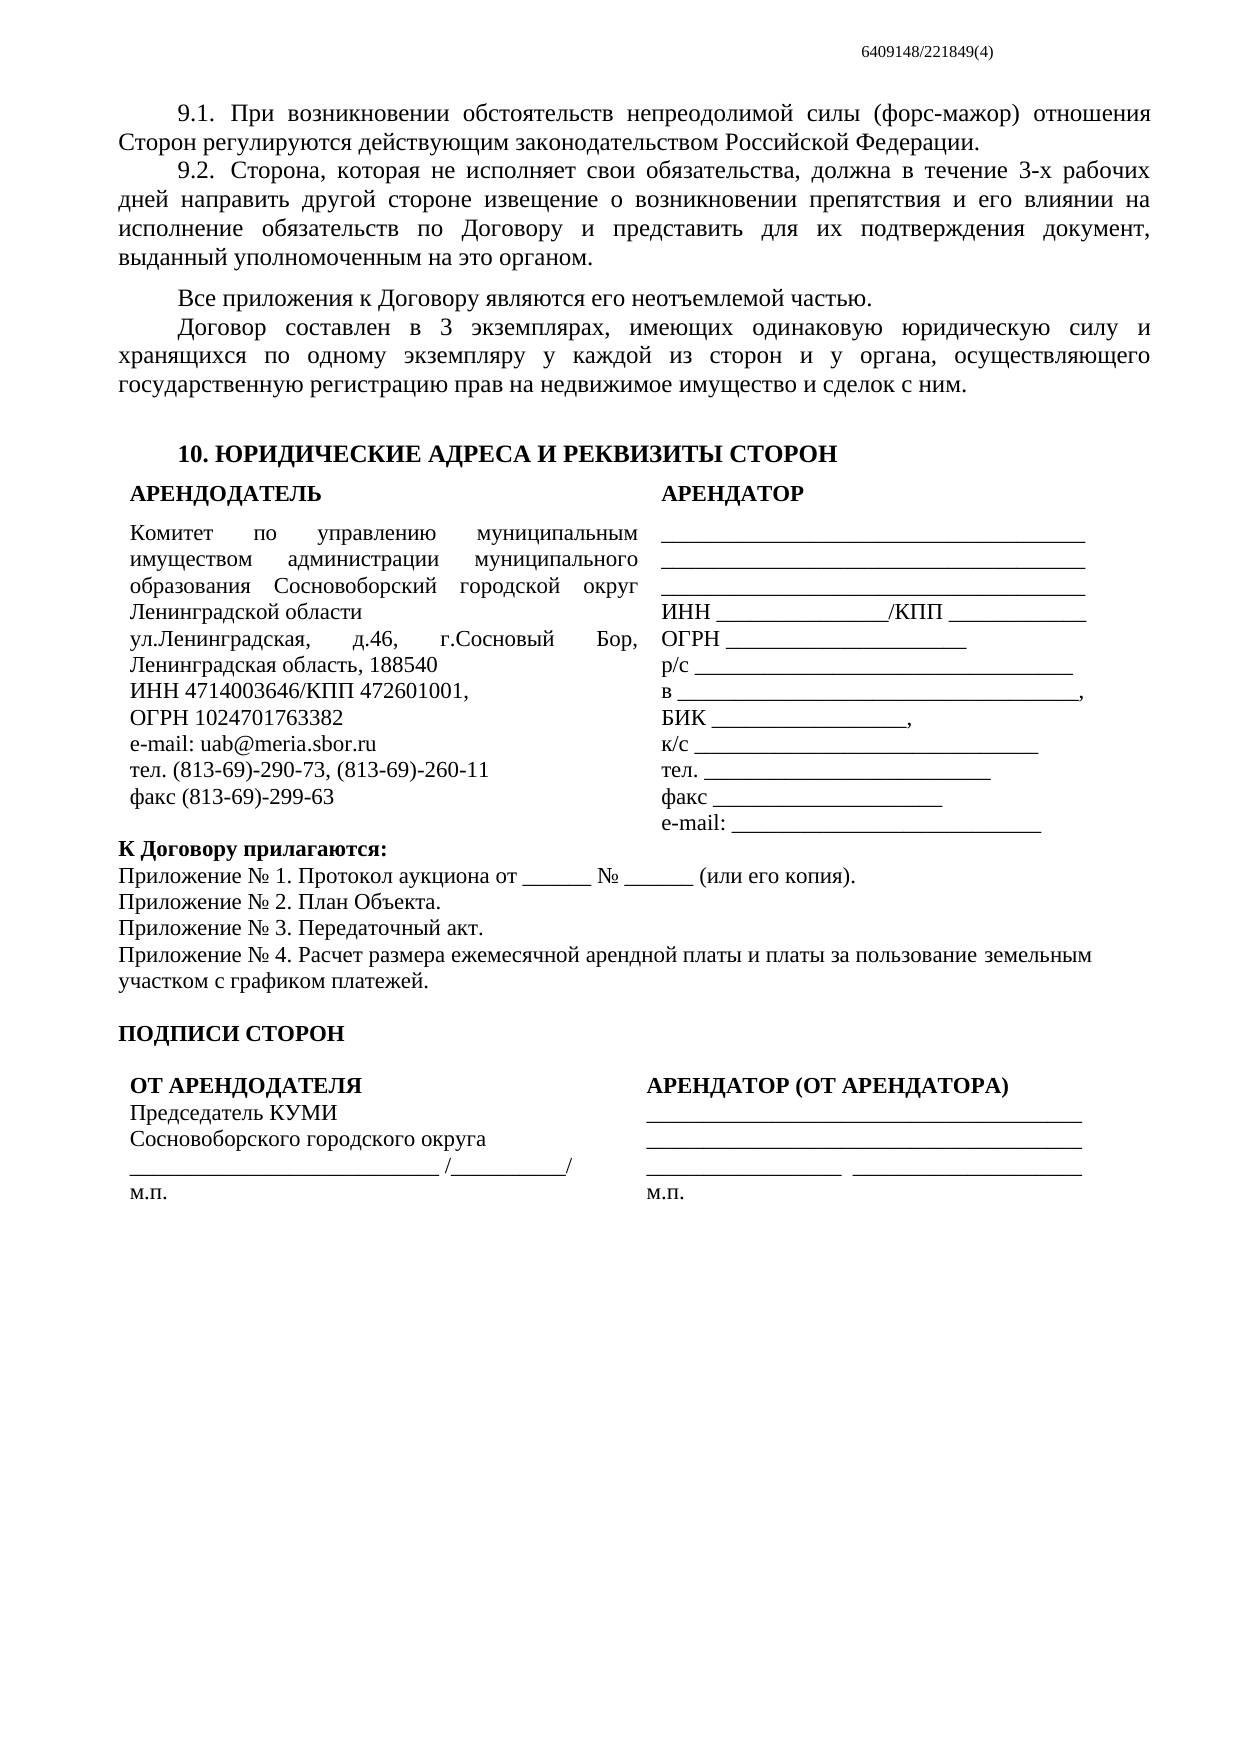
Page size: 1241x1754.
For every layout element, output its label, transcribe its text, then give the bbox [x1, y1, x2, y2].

table_header АРЕНДАТОР (ОТ АРЕНДАТОРА) ______________________________________ ______________________________________ _________________ ____________________ м.п. [635, 1073, 1139, 1204]
list ЮРИДИЧЕСКИЕ АДРЕСА И РЕКВИЗИТЫ СТОРОН [177, 439, 1152, 468]
list Сторона, которая не исполняет свои обязательства, должна в течение 3-х рабочих дней направить другой стороне извещение о возникновении препятствия и его влиянии на исполнение обязательств по Договору и представить для их подтверждения документ, выданный уполномоченным на это органом. [118, 155, 1152, 270]
text Приложение № 3. Передаточный акт. [118, 914, 1152, 941]
text Приложение № 1. Протокол аукциона от ______ № ______ (или его копия). [118, 862, 1152, 888]
text Приложение № 4. Расчет размера ежемесячной арендной платы и платы за пользование земельным участком с графиком платежей. [118, 941, 1152, 993]
list При возникновении обстоятельств непреодолимой силы (форс-мажор) отношения Сторон регулируются действующим законодательством Российской Федерации. [118, 98, 1152, 155]
table_header ОТ АРЕНДОДАТЕЛЯ Председатель КУМИ Сосновоборского городского округа ___________________________ /__________/ м.п. [118, 1073, 635, 1204]
text Приложение № 2. План Объекта. [118, 888, 1152, 914]
text ПОДПИСИ СТОРОН [118, 1020, 1152, 1046]
text К Договору прилагаются: [118, 835, 1152, 862]
text Все приложения к Договору являются его неотъемлемой частью. [118, 283, 1152, 312]
table_header АРЕНДОДАТЕЛЬ Комитет по управлению муниципальным имуществом администрации муниципального образования Сосновоборский городской округ Ленинградской области ул.Ленинградская, д..Сосновый Бор, Ленинградская область, 188540 ИНН 4714003646/КПП 472601001, ОГРН 1024701763382 e-mail: uab@meria.sbor.ru тел. (813-69)-290-73, (813-69)-260-11 факс (813-69)-299-63 [118, 480, 650, 835]
table_header АРЕНДАТОР _____________________________________ _____________________________________ _____________________________________ ИНН _______________/КПП ____________ ОГРН _____________________ р/с _________________________________ в ___________________________________, БИК _________________, к/с ______________________________ тел. _________________________ факс ____________________ e-mail: ___________________________ [650, 480, 1139, 835]
text Договор составлен в 3 экземплярах, имеющих одинаковую юридическую силу и хранящихся по одному экземпляру у каждой из сторон и у органа, осуществляющего государственную регистрацию прав на недвижимое имущество и сделок с ним. [118, 312, 1152, 398]
